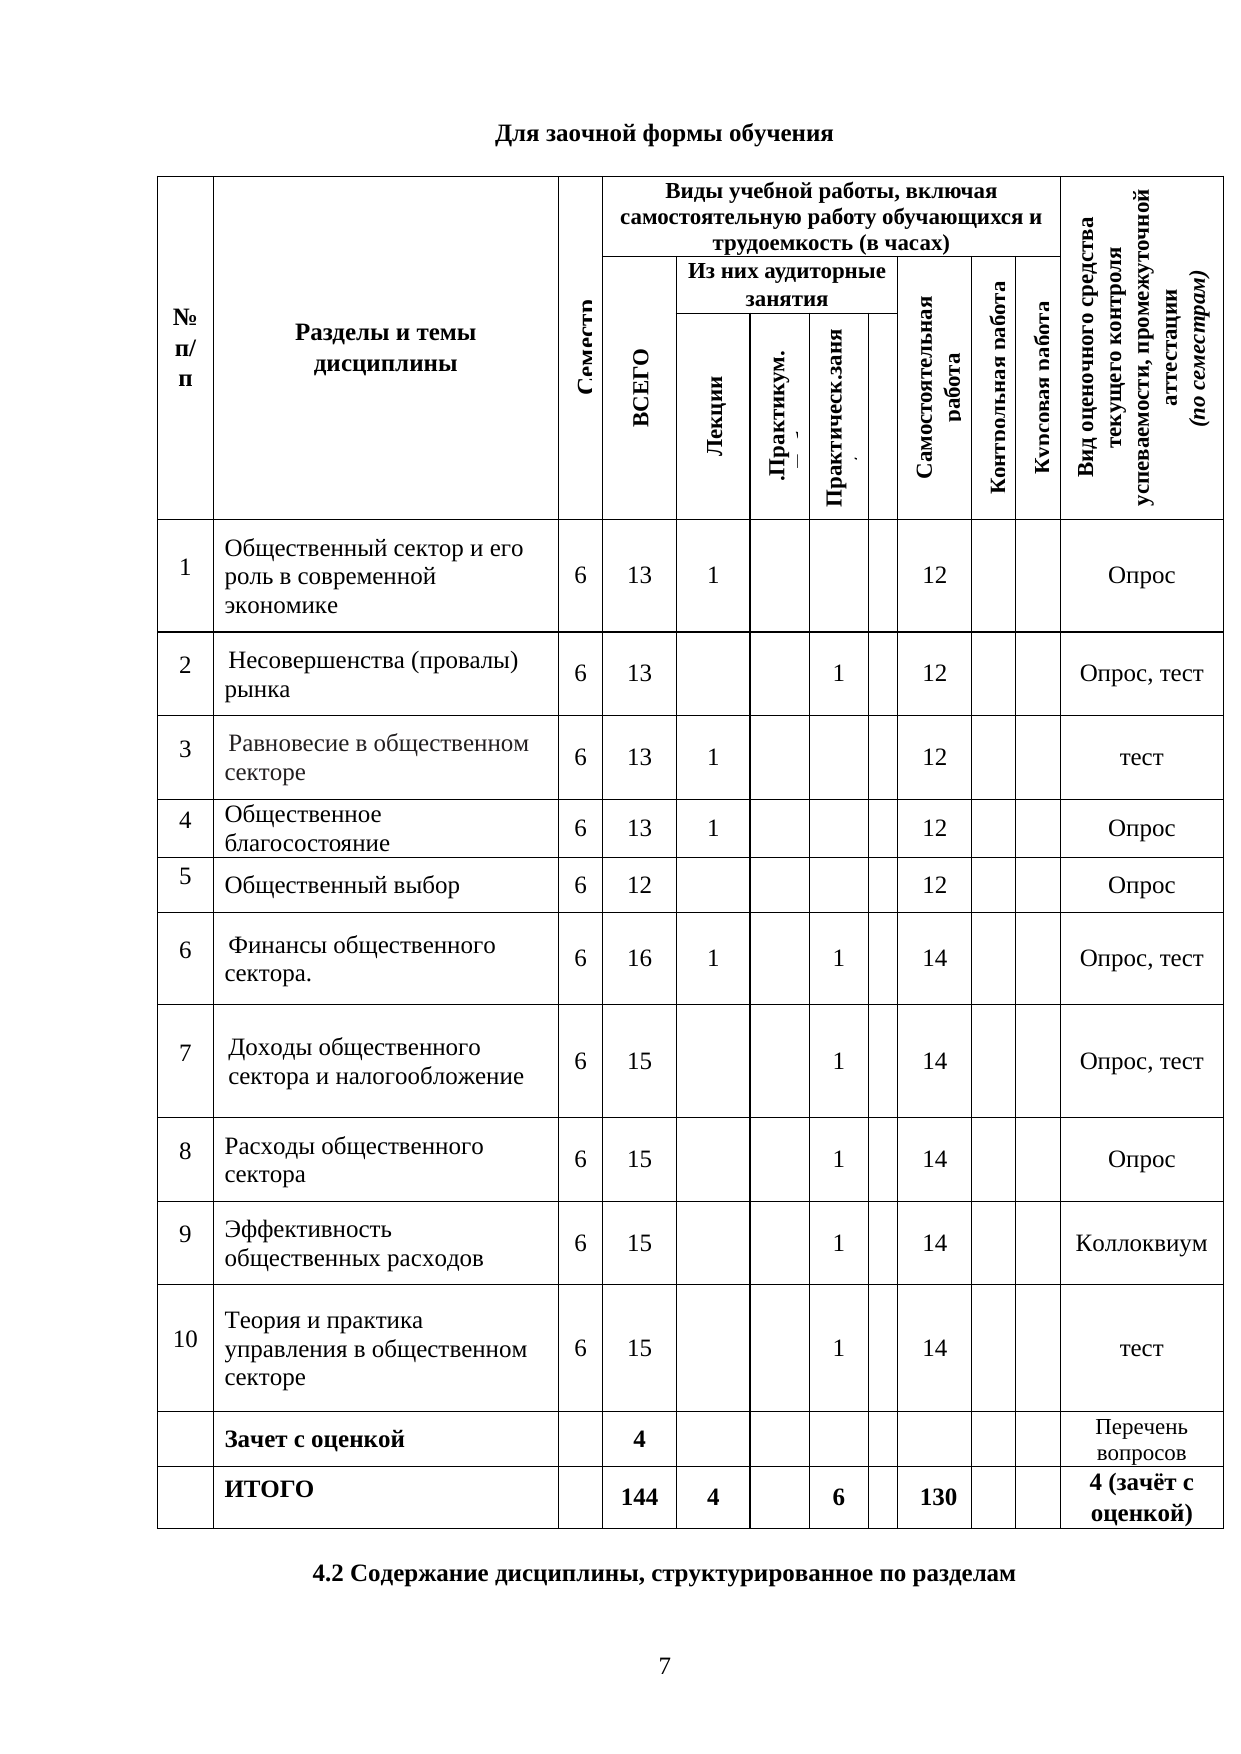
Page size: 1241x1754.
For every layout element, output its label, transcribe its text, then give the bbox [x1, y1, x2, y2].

table_cell [559, 1412, 602, 1466]
table_cell 15 [603, 1005, 676, 1117]
table_cell Опрос [1061, 1118, 1223, 1201]
table_cell Лекции [677, 314, 749, 519]
table_cell [972, 858, 1015, 912]
table_header Разделы и темы дисциплины [214, 177, 558, 519]
table_cell 14 [898, 1005, 971, 1117]
table_cell 6 [559, 1285, 602, 1411]
table_cell 4 (зачёт с оценкой) [1061, 1467, 1223, 1528]
table_cell [751, 800, 809, 857]
table_cell 4 [677, 1467, 749, 1528]
table_cell [972, 633, 1015, 715]
table_cell Практическ.заня тия /семинары [810, 314, 868, 519]
table_cell [972, 520, 1015, 631]
table_cell 14 [898, 1202, 971, 1284]
table_cell 1 [810, 1005, 868, 1117]
text 4.2 Содержание дисциплины, структурированное по разделам [177, 1558, 1152, 1587]
table_cell 2 [158, 633, 213, 715]
table_header Семестр [559, 177, 602, 519]
table_cell 1 [810, 633, 868, 715]
table_cell [869, 520, 897, 631]
table_cell [869, 1005, 897, 1117]
table_cell [751, 1467, 809, 1528]
table_cell [869, 1202, 897, 1284]
table_cell [751, 716, 809, 798]
table_cell [559, 1467, 602, 1528]
table_cell 1 [810, 1202, 868, 1284]
table_cell ИТОГО [214, 1467, 558, 1528]
table_cell Опрос, тест [1061, 913, 1223, 1004]
table_cell [972, 716, 1015, 798]
table_cell [810, 1412, 868, 1466]
table_cell Эффективность общественных расходов [214, 1202, 558, 1284]
table_cell 15 [603, 1285, 676, 1411]
table_cell 13 [603, 716, 676, 798]
table_cell [972, 800, 1015, 857]
table_cell Опрос [1061, 800, 1223, 857]
table_cell [1016, 1467, 1060, 1528]
table_cell [751, 520, 809, 631]
table_cell [677, 1005, 749, 1117]
table_cell 1 [810, 913, 868, 1004]
table_cell тест [1061, 1285, 1223, 1411]
table_cell [810, 800, 868, 857]
table_cell [869, 1118, 897, 1201]
table_cell [869, 800, 897, 857]
table_cell [898, 1412, 971, 1466]
table_cell [1016, 1285, 1060, 1411]
table_cell Общественное благосостояние [214, 800, 558, 857]
table_cell [972, 1412, 1015, 1466]
table_cell Опрос [1061, 520, 1223, 631]
table_cell [972, 1285, 1015, 1411]
table_cell [677, 1412, 749, 1466]
table_cell Самостоятельная работа [898, 257, 971, 519]
table_cell [1016, 913, 1060, 1004]
table_cell 6 [559, 1005, 602, 1117]
table_cell 6 [559, 716, 602, 798]
table_cell [1016, 633, 1060, 715]
table_cell 6 [559, 520, 602, 631]
table_cell [751, 913, 809, 1004]
table_cell 5 [158, 858, 213, 912]
table_header Виды учебной работы, включая самостоятельную работу обучающихся и трудоемкость (в часах) [603, 177, 1060, 256]
table_cell Несовершенства (провалы) рынка [214, 633, 558, 715]
table_cell [869, 858, 897, 912]
table_cell Опрос, тест [1061, 1005, 1223, 1117]
table_cell 1 [810, 1285, 868, 1411]
table_cell [810, 858, 868, 912]
table_cell Перечень вопросов [1061, 1412, 1223, 1466]
table_cell 4 [603, 1412, 676, 1466]
table_cell 6 [559, 913, 602, 1004]
table_cell 6 [810, 1467, 868, 1528]
table_cell [810, 520, 868, 631]
table_cell [869, 633, 897, 715]
table_cell [972, 1467, 1015, 1528]
table_cell [1016, 716, 1060, 798]
table_cell 1 [810, 1118, 868, 1201]
table_cell 16 [603, 913, 676, 1004]
table_cell [972, 1005, 1015, 1117]
table_cell 6 [559, 800, 602, 857]
table_cell 144 [603, 1467, 676, 1528]
table_cell 1 [158, 520, 213, 631]
table_header Вид оценочного средства текущего контроля успеваемости, промежуточной аттестации (по семестрам) [1061, 177, 1223, 519]
table_cell 1 [677, 716, 749, 798]
table_cell [869, 1467, 897, 1528]
table_cell Опрос, тест [1061, 633, 1223, 715]
table_cell 1 [677, 913, 749, 1004]
table_cell 4 [158, 800, 213, 857]
table_cell Контрольная работа [972, 257, 1015, 519]
table_cell Общественный выбор [214, 858, 558, 912]
table_cell 15 [603, 1202, 676, 1284]
table_cell 13 [603, 633, 676, 715]
table_header №п/п [158, 177, 213, 519]
table_cell [1016, 800, 1060, 857]
table_cell 12 [603, 858, 676, 912]
table_cell [972, 1202, 1015, 1284]
table_cell [677, 1202, 749, 1284]
table_cell [1016, 520, 1060, 631]
table_cell [158, 1412, 213, 1466]
table_cell Из них аудиторные занятия [677, 257, 897, 313]
table_cell [869, 913, 897, 1004]
table_cell тест [1061, 716, 1223, 798]
table_cell 130 [898, 1467, 971, 1528]
table_cell [1016, 1202, 1060, 1284]
table_cell [677, 1118, 749, 1201]
table_cell [677, 858, 749, 912]
table_cell [1016, 1118, 1060, 1201]
table_cell [972, 1118, 1015, 1201]
table_cell Финансы общественного сектора. [214, 913, 558, 1004]
table_cell [972, 913, 1015, 1004]
table_cell [751, 1005, 809, 1117]
table_cell [158, 1467, 213, 1528]
table_cell 14 [898, 913, 971, 1004]
table_cell Коллоквиум [1061, 1202, 1223, 1284]
table_cell 12 [898, 800, 971, 857]
table_cell Расходы общественного сектора [214, 1118, 558, 1201]
table_cell [1016, 858, 1060, 912]
table_cell Опрос [1061, 858, 1223, 912]
table_cell 1 [677, 800, 749, 857]
table_cell [869, 314, 897, 519]
table_cell ВСЕГО [603, 257, 676, 519]
table_cell 6 [559, 1202, 602, 1284]
table_cell Доходы общественного сектора и налогообложение [214, 1005, 558, 1117]
text Для заочной формы обучения [177, 118, 1152, 147]
table_cell [751, 1202, 809, 1284]
table_cell 6 [158, 913, 213, 1004]
table_cell 7 [158, 1005, 213, 1117]
table_cell 12 [898, 633, 971, 715]
table_cell 6 [559, 633, 602, 715]
table_cell [869, 1412, 897, 1466]
table_cell Равновесие в общественном секторе [214, 716, 558, 798]
table_cell Теория и практика управления в общественном секторе [214, 1285, 558, 1411]
table_cell 6 [559, 1118, 602, 1201]
table_cell .Практикум. Лаборатор [751, 314, 809, 519]
table_cell 10 [158, 1285, 213, 1411]
table_cell 13 [603, 520, 676, 631]
table_cell 15 [603, 1118, 676, 1201]
table_cell [810, 716, 868, 798]
table_cell 6 [559, 858, 602, 912]
table_cell [1016, 1412, 1060, 1466]
table_cell 12 [898, 858, 971, 912]
table_cell [751, 1285, 809, 1411]
table_cell 14 [898, 1118, 971, 1201]
table_cell 1 [677, 520, 749, 631]
table_cell [751, 858, 809, 912]
table_cell 12 [898, 716, 971, 798]
table_cell Общественный сектор и его роль в современной экономике [214, 520, 558, 631]
table_cell 3 [158, 716, 213, 798]
table_cell 8 [158, 1118, 213, 1201]
table_cell [751, 1412, 809, 1466]
table_cell Зачет с оценкой [214, 1412, 558, 1466]
table_cell 9 [158, 1202, 213, 1284]
table_cell Курсовая работа [1016, 257, 1060, 519]
table_cell [751, 1118, 809, 1201]
table_cell [869, 1285, 897, 1411]
table_cell [751, 633, 809, 715]
table_cell 12 [898, 520, 971, 631]
table_cell 13 [603, 800, 676, 857]
table_cell 14 [898, 1285, 971, 1411]
table_cell [869, 716, 897, 798]
table_cell [677, 633, 749, 715]
table_cell [677, 1285, 749, 1411]
table_cell [1016, 1005, 1060, 1117]
